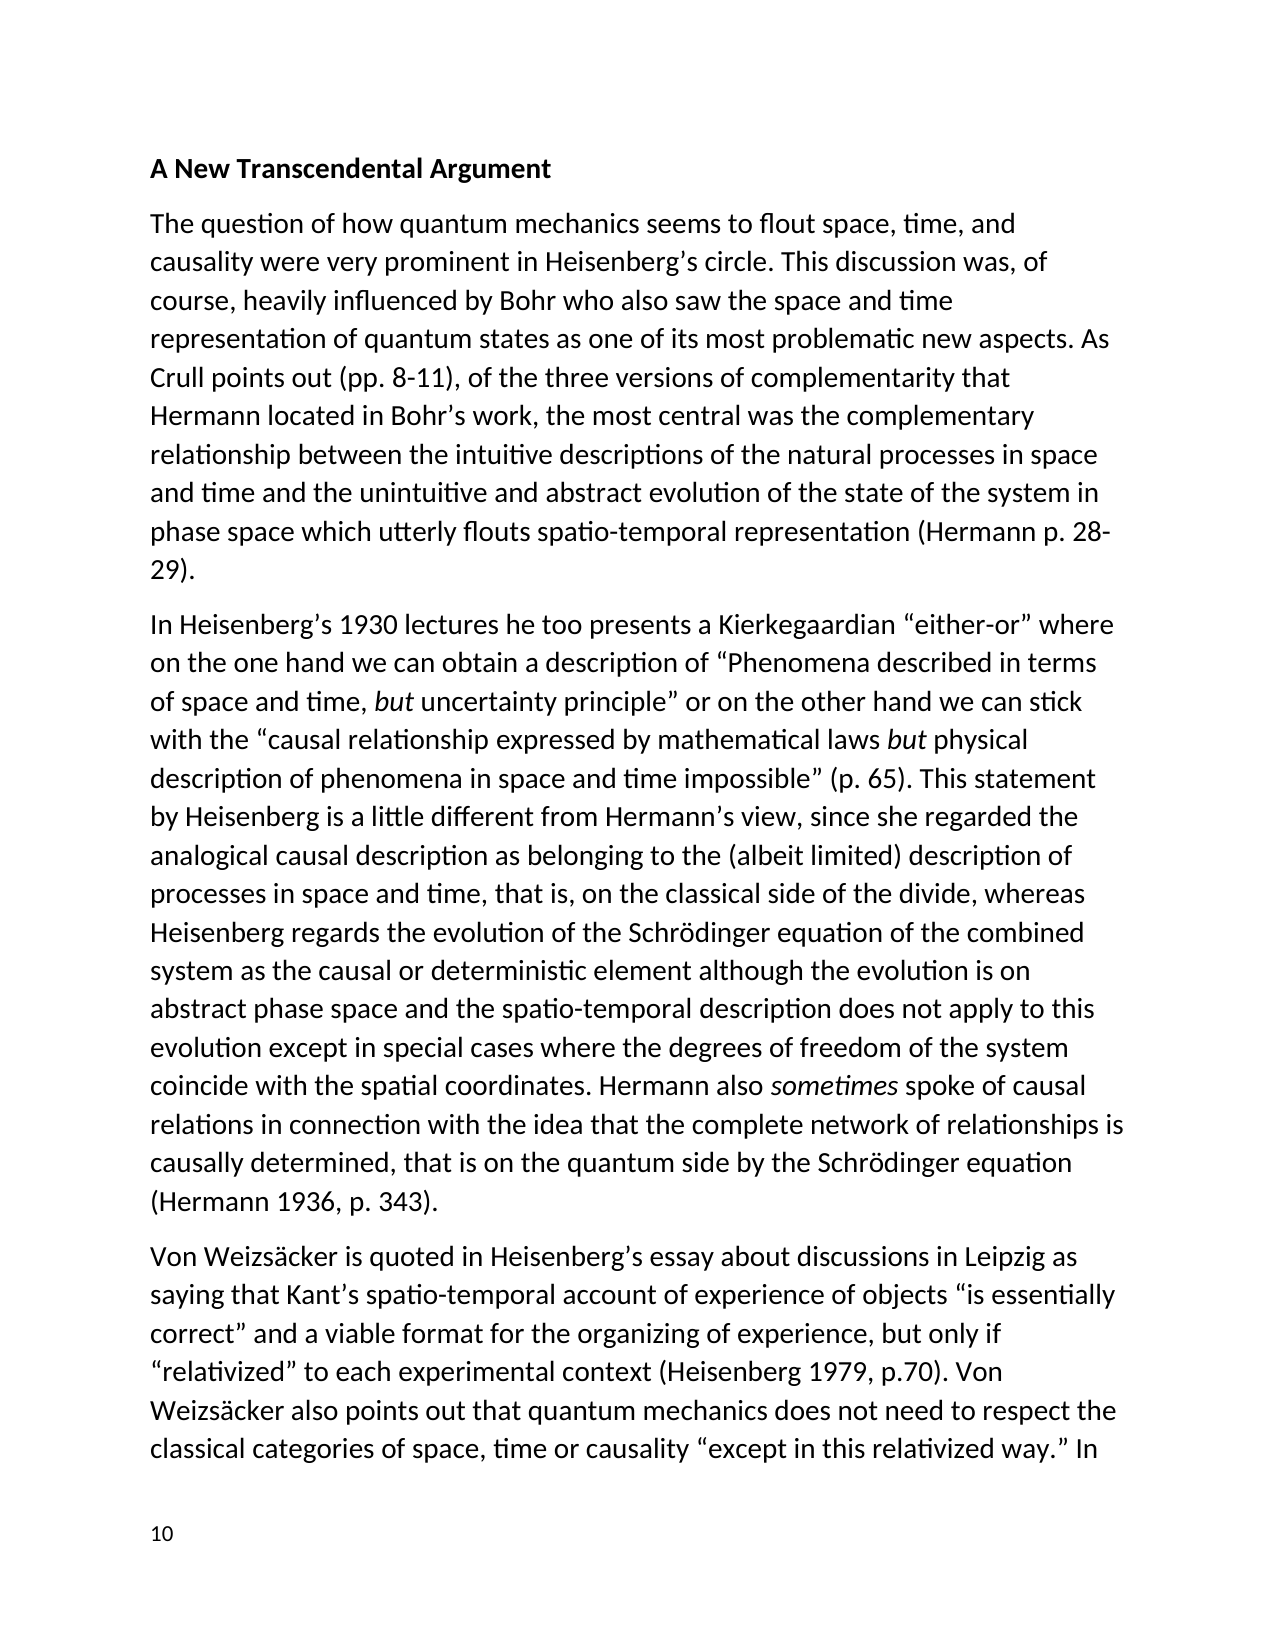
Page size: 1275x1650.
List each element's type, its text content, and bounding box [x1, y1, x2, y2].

text In Heisenberg’s 1930 lectures he too presents a Kierkegaardian “either-or” where on the one hand we can obtain a description of “Phenomena described in terms of space and time, but uncertainty principle” or on the other hand we can stick with the “causal relationship expressed by mathematical laws but physical description of phenomena in space and time impossible” (p. 65). This statement by Heisenberg is a little different from Hermann’s view, since she regarded the analogical causal description as belonging to the (albeit limited) description of processes in space and time, that is, on the classical side of the divide, whereas Heisenberg regards the evolution of the Schrödinger equation of the combined system as the causal or deterministic element although the evolution is on abstract phase space and the spatio-temporal description does not apply to this evolution except in special cases where the degrees of freedom of the system coincide with the spatial coordinates. Hermann also sometimes spoke of causal relations in connection with the idea that the complete network of relationships is causally determined, that is on the quantum side by the Schrödinger equation (Hermann 1936, p. 343). [150, 606, 1125, 1218]
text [150, 1238, 1125, 1466]
text The question of how quantum mechanics seems to flout space, time, and causality were very prominent in Heisenberg’s circle. This discussion was, of course, heavily influenced by Bohr who also saw the space and time representation of quantum states as one of its most problematic new aspects. As Crull points out (pp. 8-11), of the three versions of complementarity that Hermann located in Bohr’s work, the most central was the complementary relationship between the intuitive descriptions of the natural processes in space and time and the unintuitive and abstract evolution of the state of the system in phase space which utterly flouts spatio-temporal representation (Hermann p. 28-29). [150, 205, 1125, 587]
text A New Transcendental Argument [150, 150, 1125, 186]
